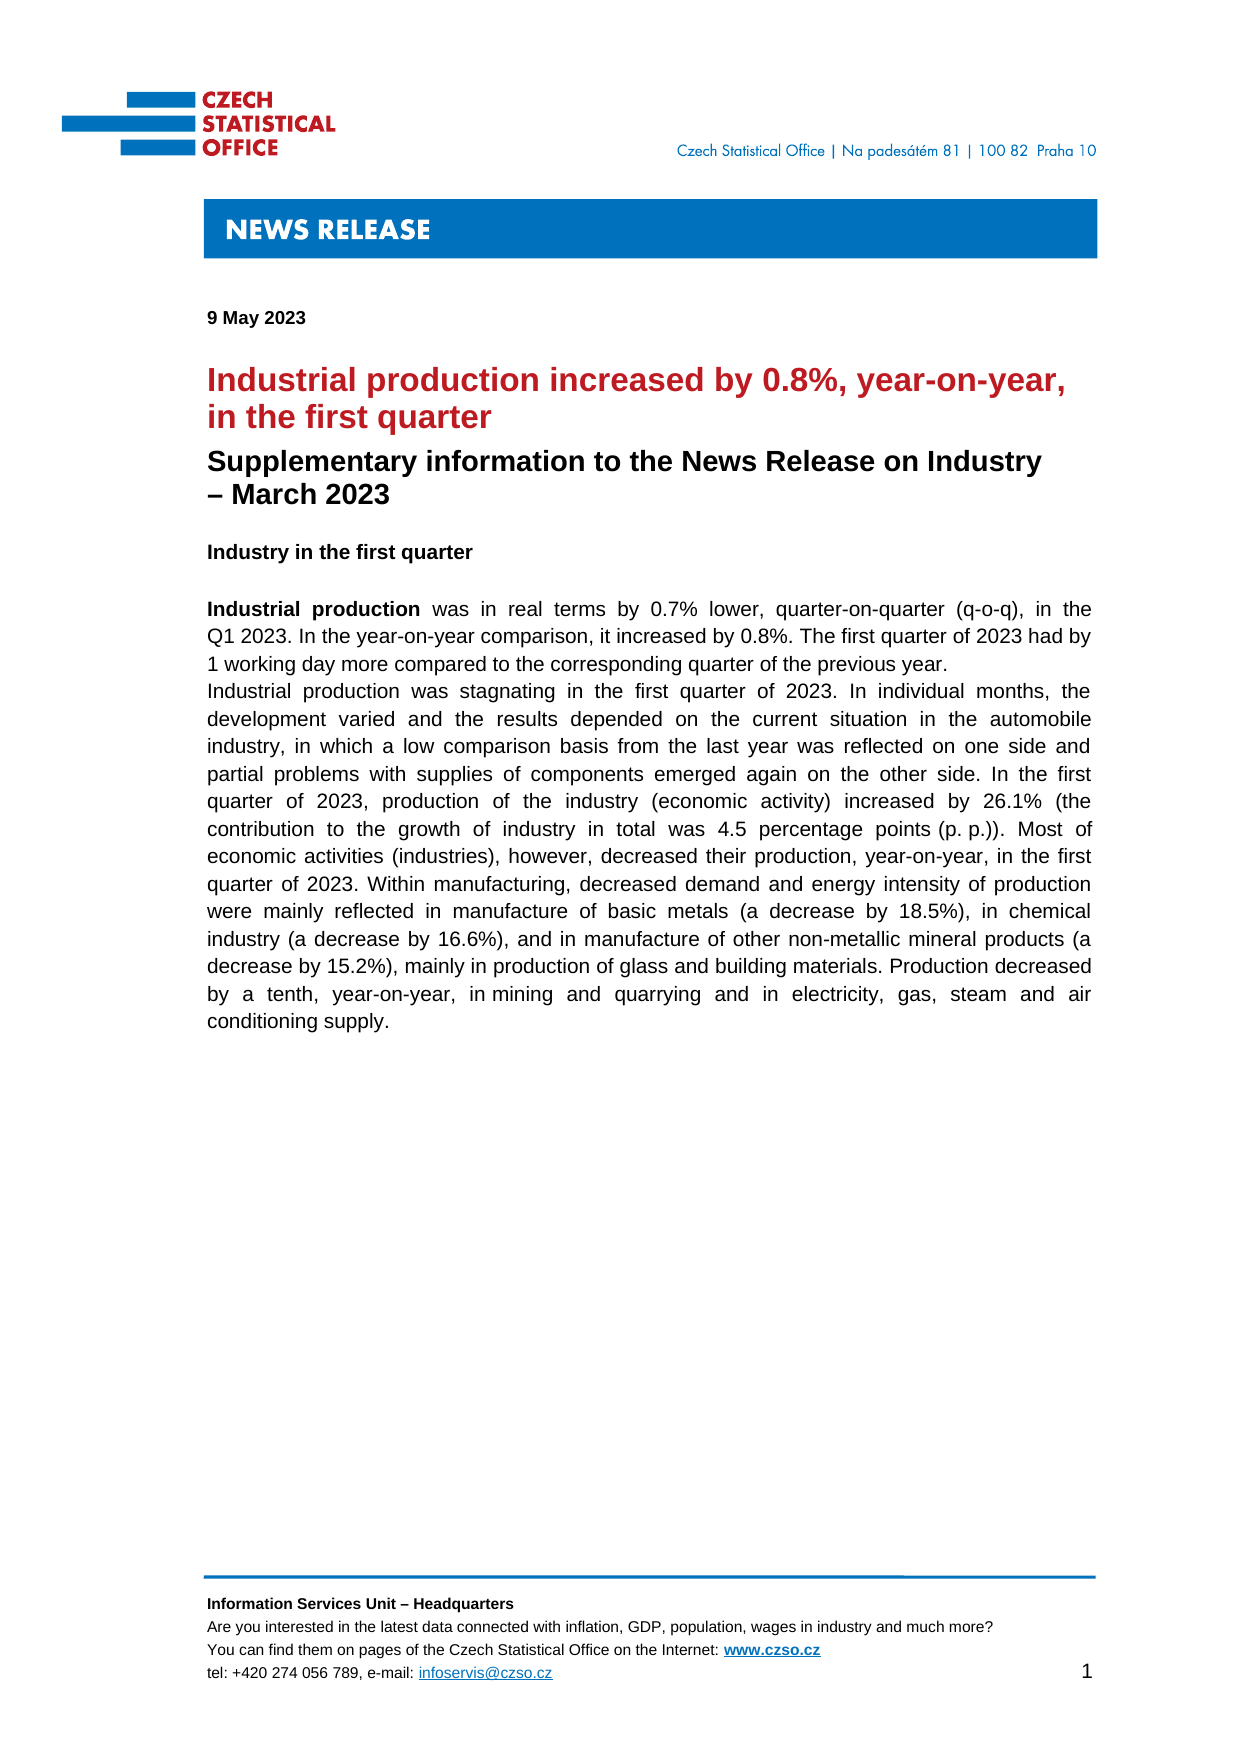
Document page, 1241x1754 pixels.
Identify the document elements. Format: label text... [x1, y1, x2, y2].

text 9 May 2023 [207, 307, 1092, 329]
text Industrial production was stagnating in the first quarter of 2023. In individual months, the development varied and the results depended on the current situation in the automobile industry, in which a low comparison basis from the last year was reflected on one side and partial problems with supplies of components emerged again on the other side. In the first quarter of 2023, production of the industry (economic activity) increased by 26.1% (the contribution to the growth of industry in total was 4.5 percentage points (p. p.)). Most of economic activities (industries), however, decreased their production, year-on-year, in the first quarter of 2023. Within manufacturing, decreased demand and energy intensity of production were mainly reflected in manufacture of basic metals (a decrease by 18.5%), in chemical industry (a decrease by 16.6%), and in manufacture of other non-metallic mineral products (a decrease by 15.2%), mainly in production of glass and building materials. Production decreased by a tenth, year-on-year, in mining and quarrying and in electricity, gas, steam and air conditioning supply. [207, 679, 1092, 1033]
text Supplementary information to the News Release on Industry – March 2023 [207, 444, 1092, 511]
text Industrial production was in real terms by 0.7% lower, quarter-on-quarter (q-o-q), in the Q1 2023. In the year-on-year comparison, it increased by 0.8%. The first quarter of 2023 had by 1 working day more compared to the corresponding quarter of the previous year. [207, 597, 1092, 676]
text Industry in the first quarter [207, 540, 1092, 564]
title Industrial production increased by 0.8%, year-on-year, in the first quarter [207, 361, 1092, 436]
